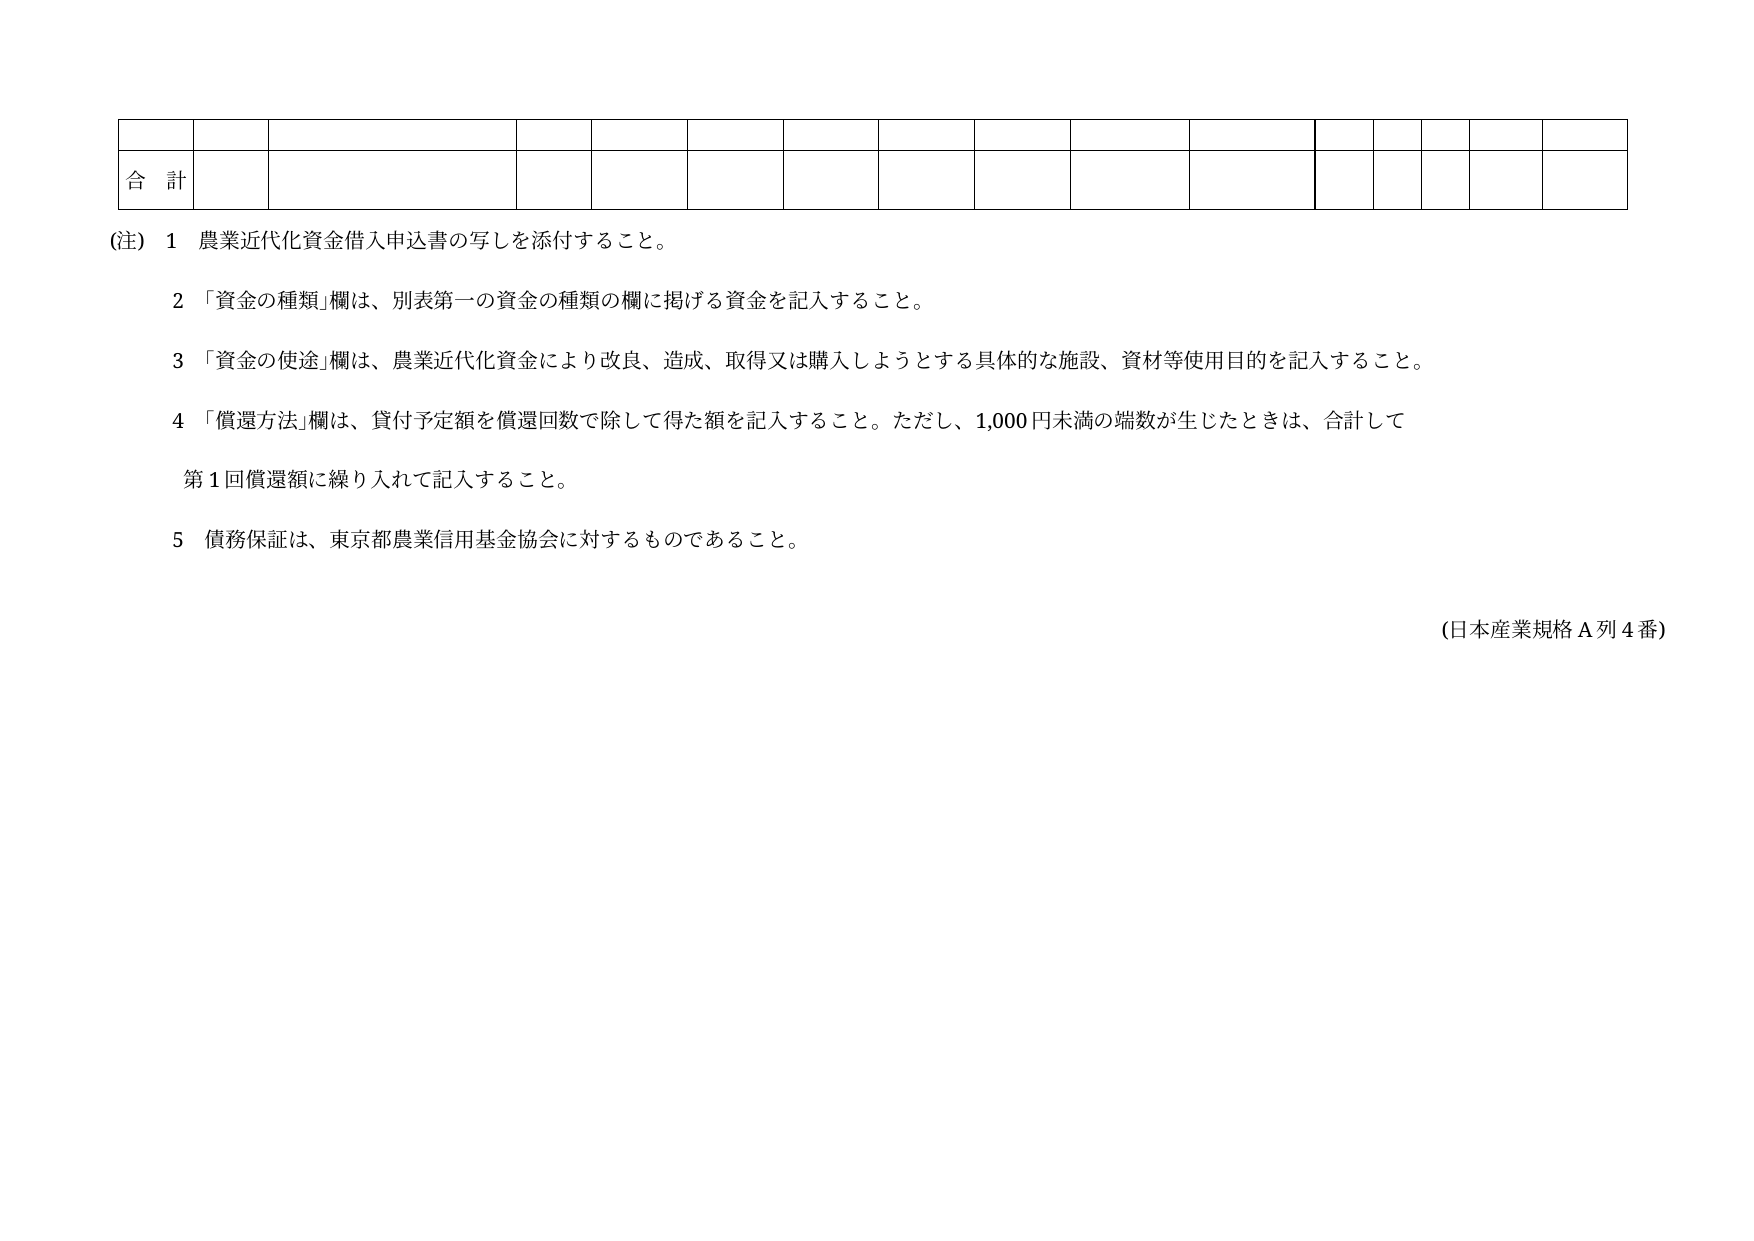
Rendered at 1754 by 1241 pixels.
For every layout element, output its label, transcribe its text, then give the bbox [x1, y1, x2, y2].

table_cell [688, 151, 783, 209]
table_cell [592, 151, 687, 209]
table_cell [119, 120, 193, 150]
table_cell [1071, 120, 1189, 150]
table_cell [1190, 151, 1314, 209]
table_cell [269, 120, 516, 150]
table_cell [879, 120, 974, 150]
table_cell [1190, 120, 1314, 150]
table_cell [1316, 120, 1373, 150]
text 5 債務保証は、東京都農業信用基金協会に対するものであること。 [89, 509, 1665, 569]
table_cell [784, 120, 878, 150]
table_cell [194, 151, 268, 209]
text 第1回償還額に繰り入れて記入すること。 [111, 449, 1665, 509]
table_cell [592, 120, 687, 150]
table_cell [1422, 151, 1469, 209]
text 3 ｢資金の使途｣欄は、農業近代化資金により改良、造成、取得又は購入しようとする具体的な施設、資材等使用目的を記入すること。 [89, 329, 1665, 389]
table_cell [1543, 120, 1627, 150]
table_cell [975, 120, 1070, 150]
table_cell [975, 151, 1070, 209]
table_cell [1071, 151, 1189, 209]
table_cell [1470, 151, 1542, 209]
table_cell [1316, 151, 1373, 209]
table_cell [1470, 120, 1542, 150]
table_cell [1543, 151, 1627, 209]
table_cell [879, 151, 974, 209]
table_cell [194, 120, 268, 150]
text (注) 1 農業近代化資金借入申込書の写しを添付すること。 [89, 210, 1665, 270]
text 2 ｢資金の種類｣欄は、別表第一の資金の種類の欄に掲げる資金を記入すること。 [89, 270, 1665, 329]
text 4 ｢償還方法｣欄は、貸付予定額を償還回数で除して得た額を記入すること。ただし、1,000円未満の端数が生じたときは、合計して [89, 389, 1665, 449]
table_cell [784, 151, 878, 209]
table_cell [1374, 120, 1421, 150]
table_cell [1422, 120, 1469, 150]
table_cell [517, 151, 591, 209]
text (日本産業規格A列4番) [89, 598, 1665, 658]
table_cell [269, 151, 516, 209]
table_cell [517, 120, 591, 150]
table_cell [688, 120, 783, 150]
table_cell 合 計 [119, 151, 193, 209]
table_cell [1374, 151, 1421, 209]
